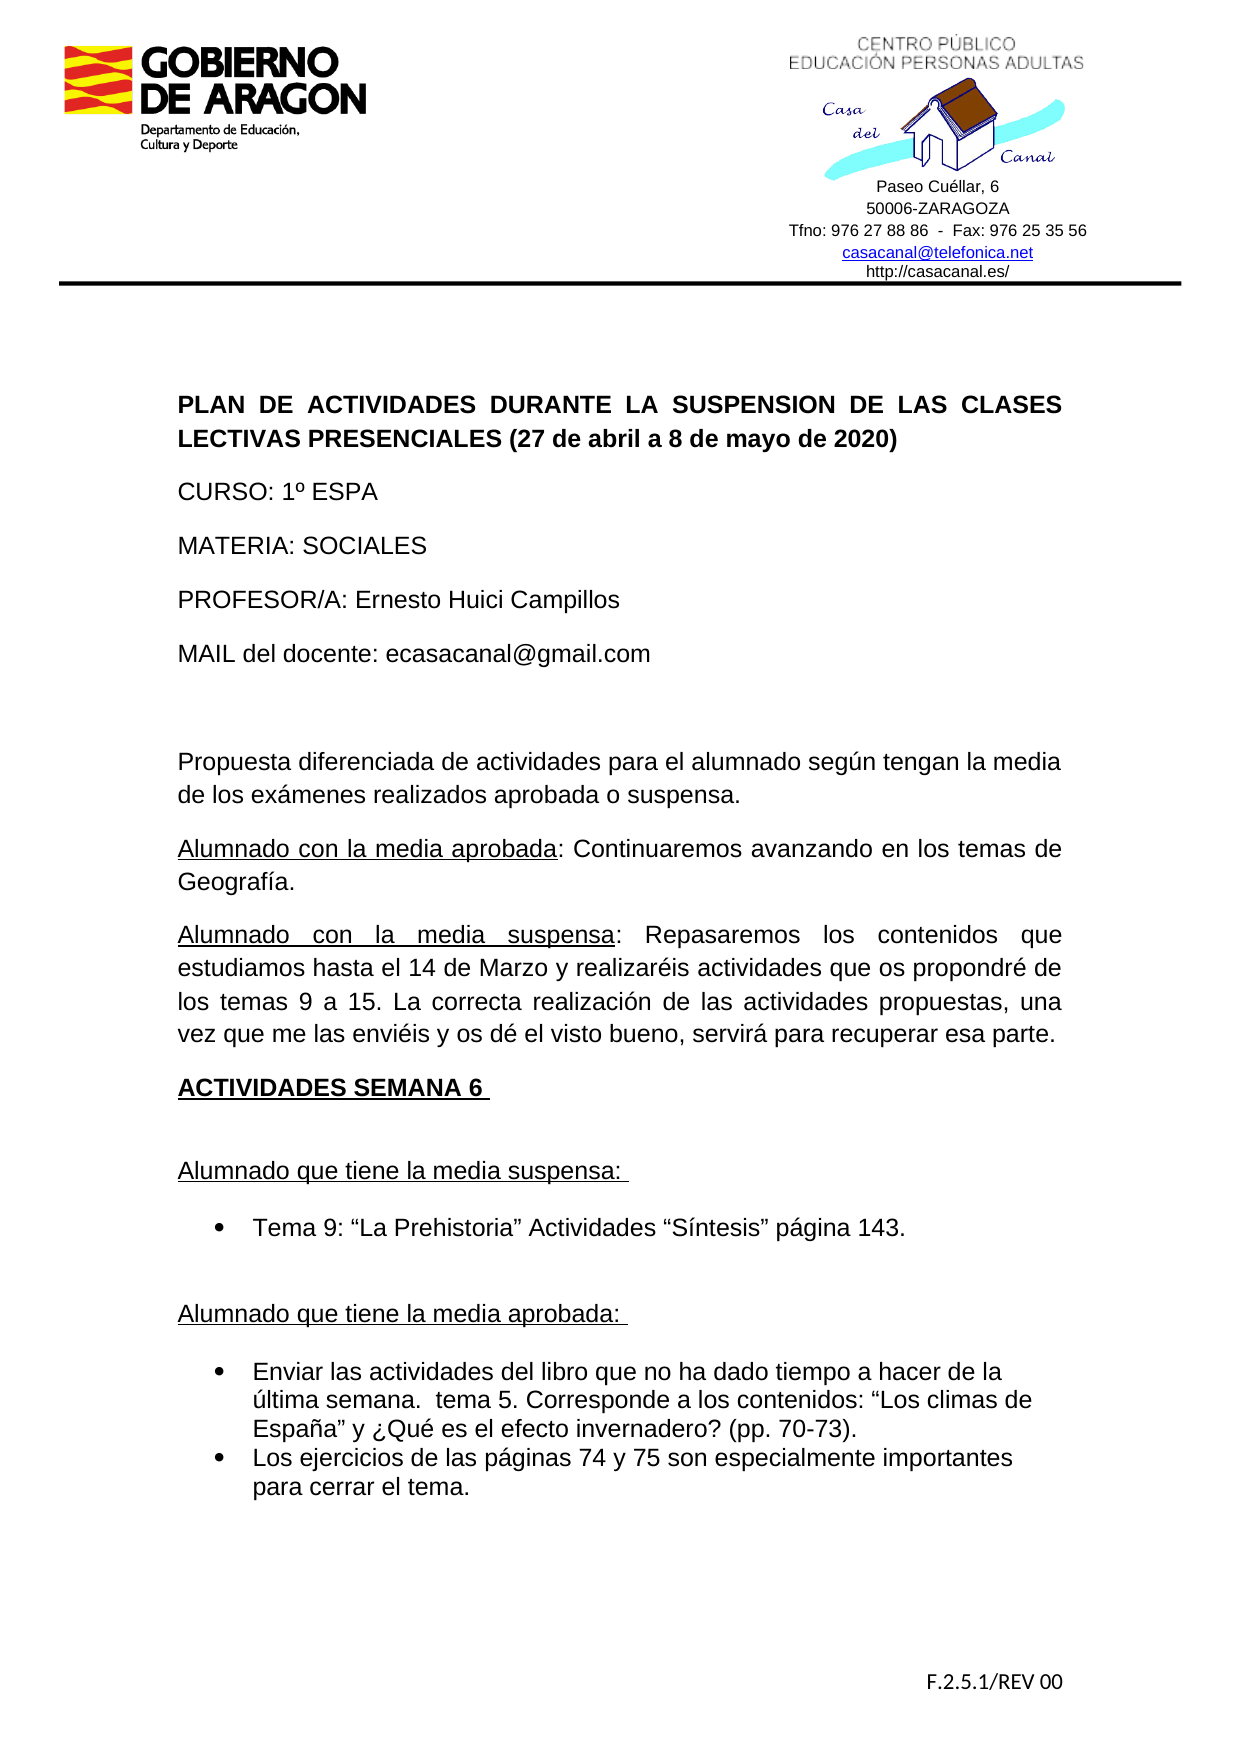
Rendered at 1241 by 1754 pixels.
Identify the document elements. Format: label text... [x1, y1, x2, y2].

text CURSO: 1º ESPA [177, 477, 1063, 506]
list Enviar las actividades del libro que no ha dado tiempo a hacer de la última semana. tema 5. Corresponde a los contenidos: “Los climas de España” y ¿Qué es el efecto invernadero? (pp. 70-73). [215, 1357, 1063, 1443]
text Propuesta diferenciada de actividades para el alumnado según tengan la media de los exámenes realizados aprobada o suspensa. [177, 747, 1063, 808]
text MAIL del docente: ecasacanal@gmail.com [177, 639, 1063, 668]
text Alumnado con la media suspensa: Repasaremos los contenidos que estudiamos hasta el 14 de Marzo y realizaréis actividades que os propondré de los temas 9 a 15. La correcta realización de las actividades propuestas, una vez que me las enviéis y os dé el visto bueno, servirá para recuperar esa parte. [177, 920, 1063, 1048]
text Alumnado que tiene la media aprobada: [177, 1299, 1063, 1328]
text MATERIA: SOCIALES [177, 531, 1063, 560]
picture [64, 45, 366, 153]
text PLAN DE ACTIVIDADES DURANTE LA SUSPENSION DE LAS CLASES LECTIVAS PRESENCIALES (27 de abril a 8 de mayo de 2020) [177, 391, 1063, 452]
text ACTIVIDADES SEMANA 6 [177, 1073, 1063, 1102]
picture [821, 73, 1066, 183]
list Los ejercicios de las páginas 74 y 75 son especialmente importantes para cerrar el tema. [215, 1443, 1063, 1501]
text Alumnado que tiene la media suspensa: [177, 1156, 1063, 1185]
text Alumnado con la media aprobada: Continuaremos avanzando en los temas de Geografía. [177, 833, 1063, 895]
text PROFESOR/A: Ernesto Huici Campillos [177, 585, 1063, 614]
list Tema 9: “La Prehistoria” Actividades “Síntesis” página 143. [215, 1213, 1063, 1242]
